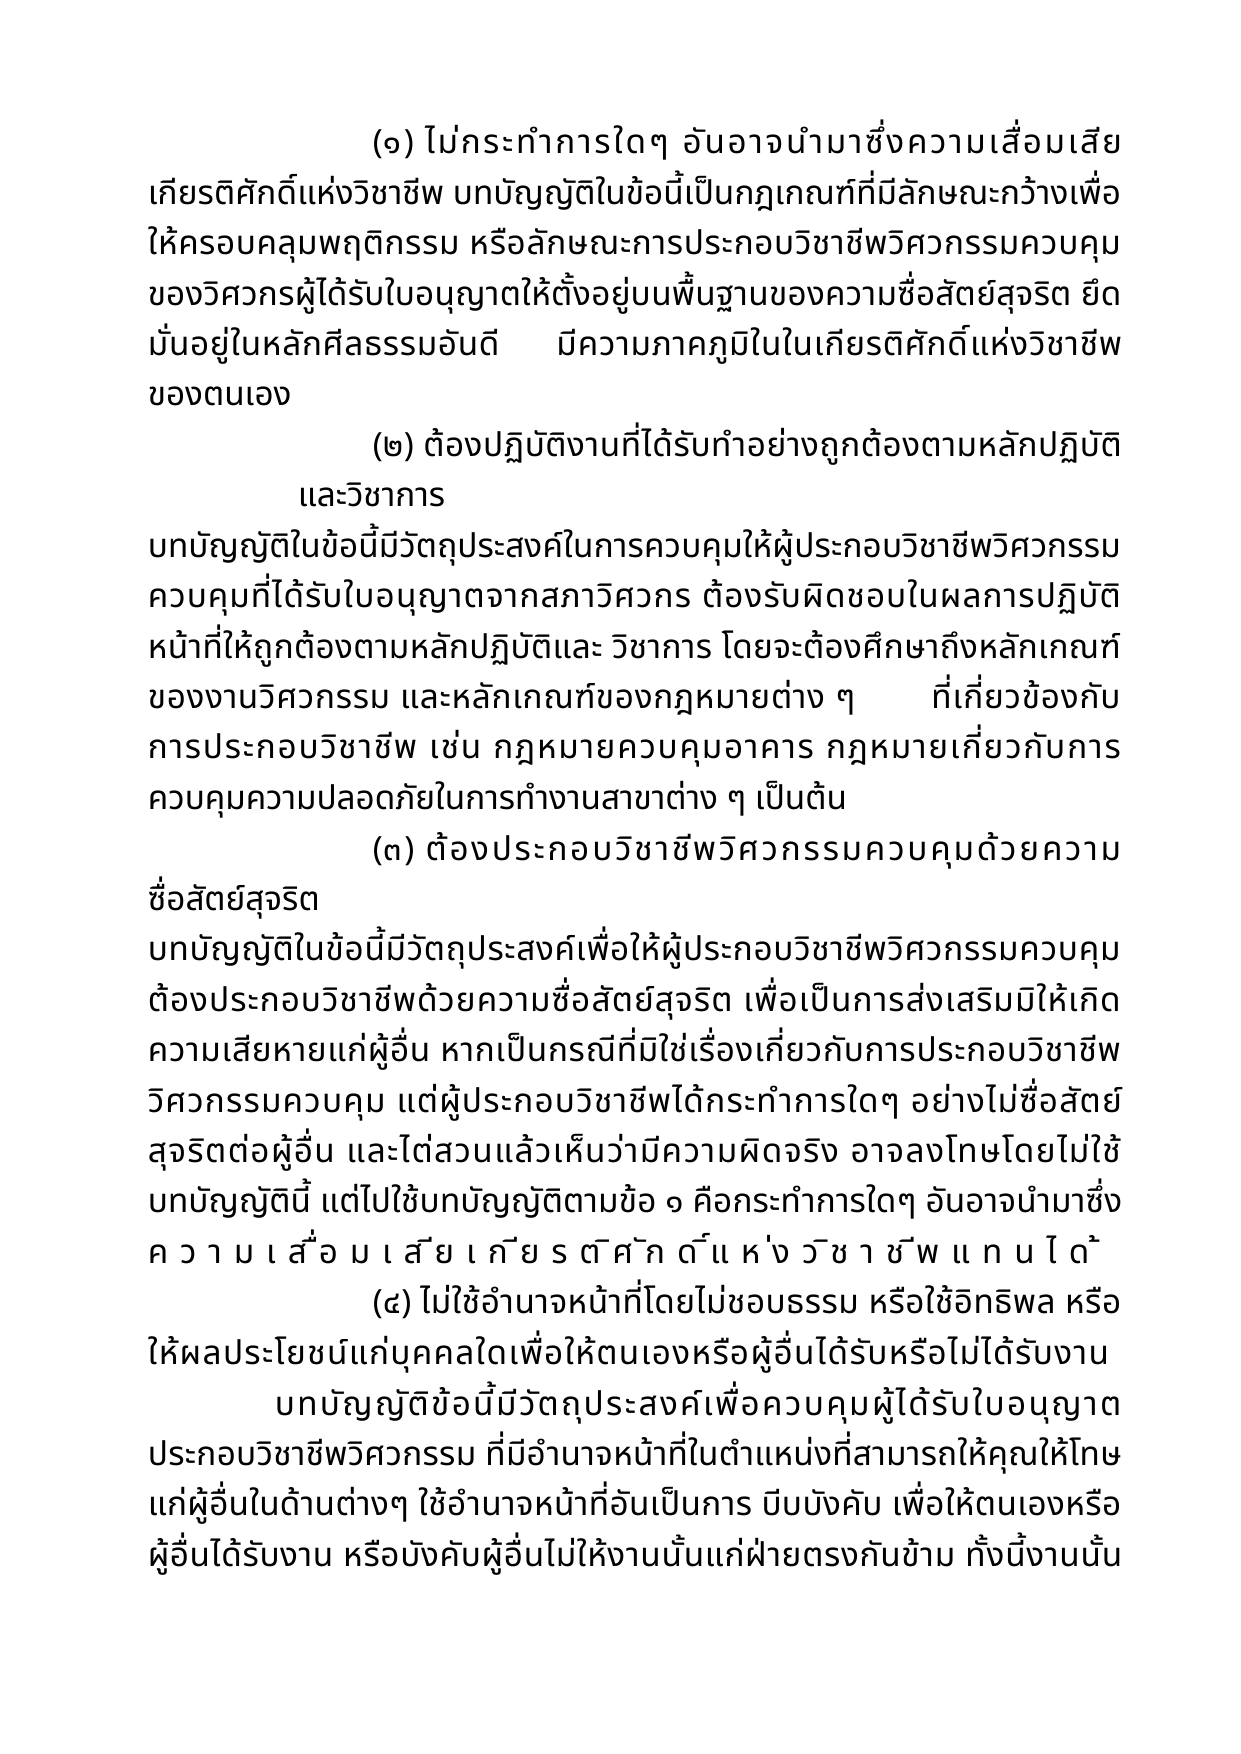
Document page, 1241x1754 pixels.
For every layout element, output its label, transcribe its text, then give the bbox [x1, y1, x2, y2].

text บทบัญญัติในข้อนี้มีวัตถุประสงค์ในการควบคุมให้ผู้ประกอบวิชาชีพวิศวกรรมควบคุมที่ได้รับใบอนุญาตจากสภาวิศวกร ต้องรับผิดชอบในผลการปฏิบัติหน้าที่ให้ถูกต้องตามหลักปฏิบัติและ วิชาการ โดยจะต้องศึกษาถึงหลักเกณฑ์ของงานวิศวกรรม และหลักเกณฑ์ของกฎหมายต่าง ๆ ที่เกี่ยวข้องกับการประกอบวิชาชีพ เช่น กฎหมายควบคุมอาคาร กฎหมายเกี่ยวกับการควบคุมความปลอดภัยในการทำงานสาขาต่าง ๆ เป็นต้น [148, 522, 1122, 824]
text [148, 925, 1122, 1581]
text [148, 118, 1122, 421]
text (๓) ต้องประกอบวิชาชีพวิศวกรรมควบคุมด้วยความซื่อสัตย์สุจริต [148, 824, 1122, 925]
text (๒) ต้องปฏิบัติงานที่ได้รับทำอย่างถูกต้องตามหลักปฏิบัติและวิชาการ [298, 421, 1122, 522]
